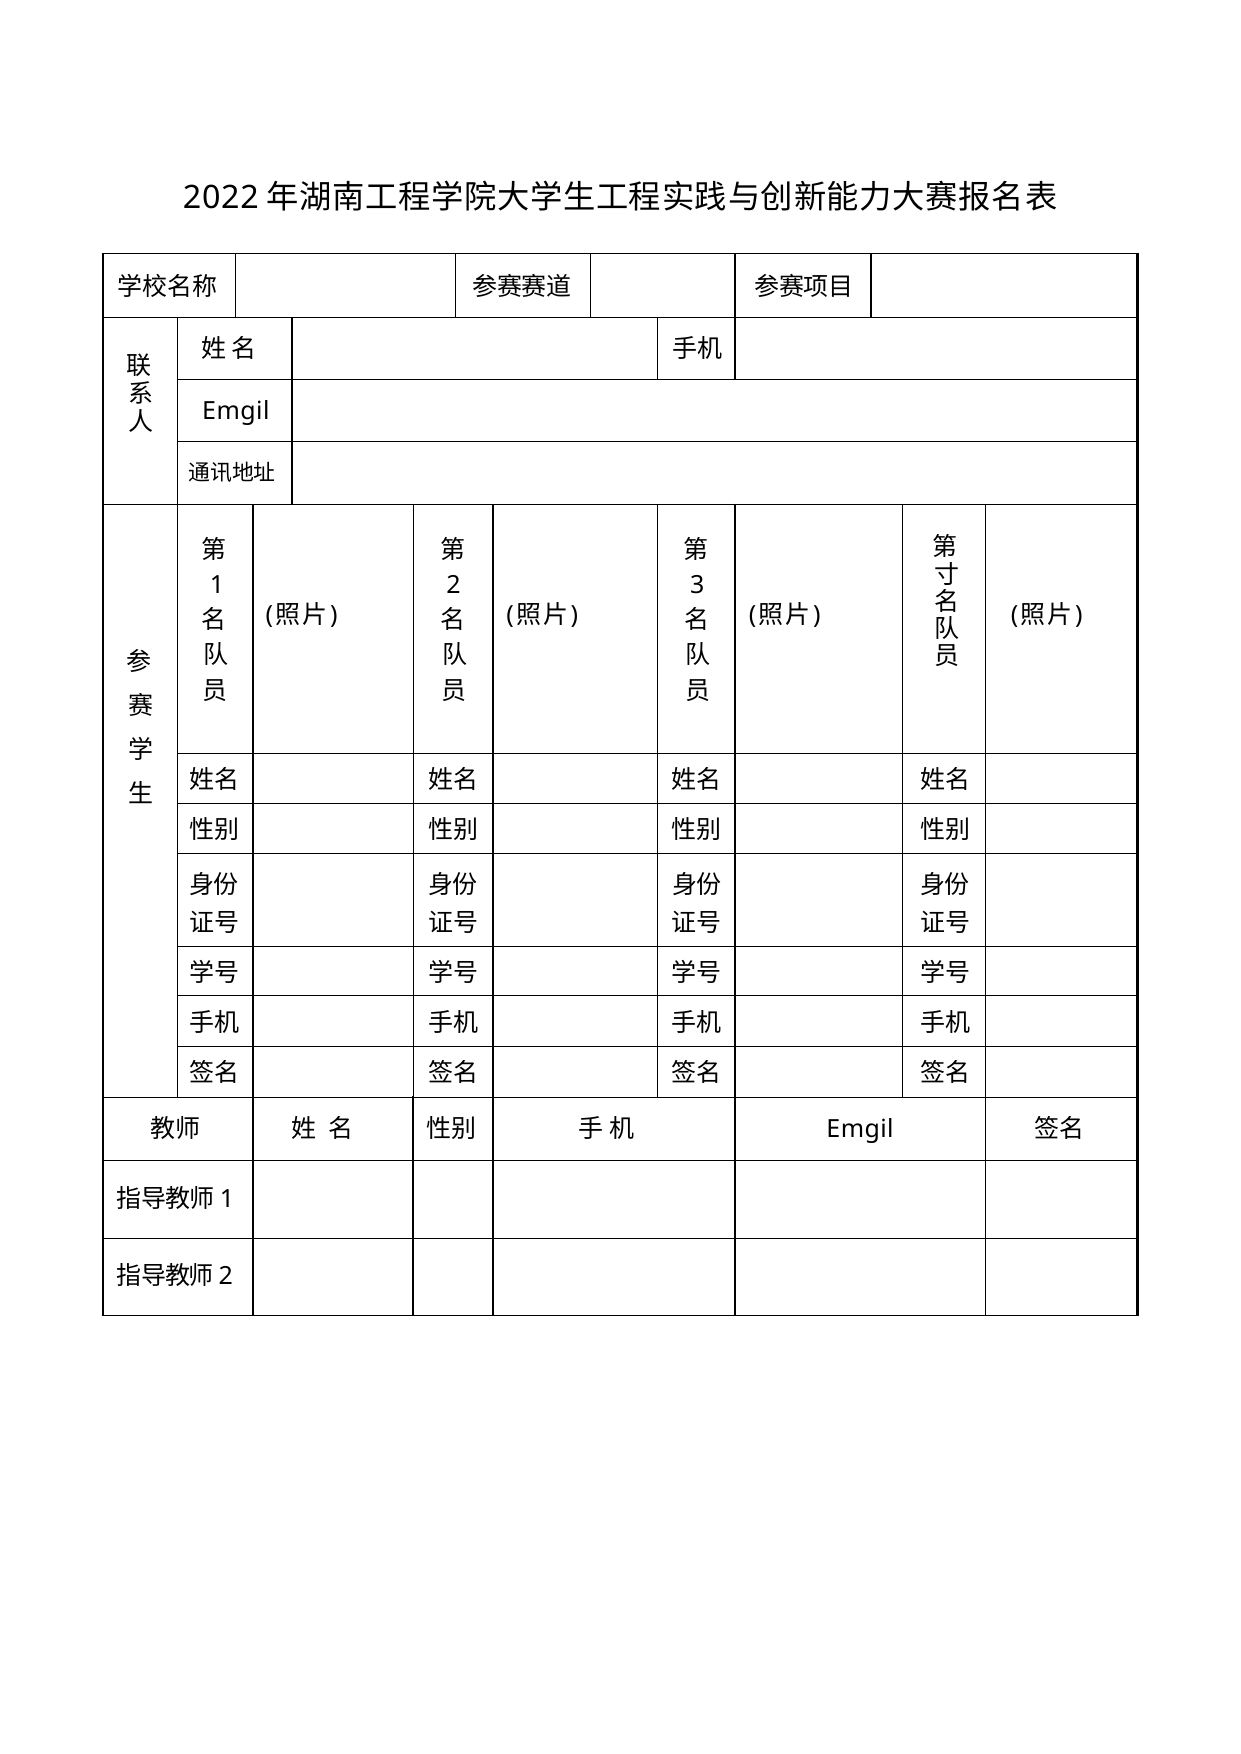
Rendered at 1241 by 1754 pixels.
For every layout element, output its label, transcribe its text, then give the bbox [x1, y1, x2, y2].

table_cell [254, 804, 413, 853]
table_cell 姓 名 [178, 318, 291, 379]
table_cell [986, 754, 1136, 803]
table_cell 性别 [414, 1098, 492, 1159]
table_cell [254, 1239, 412, 1315]
table_cell [986, 1161, 1136, 1237]
table_cell [986, 854, 1136, 946]
table_cell [736, 1047, 902, 1096]
table_cell 性别 [903, 804, 985, 853]
table_cell 学号 [178, 947, 252, 995]
table_cell 姓名 [178, 754, 252, 803]
table_cell 手机 [414, 996, 492, 1046]
table_cell 学号 [414, 947, 492, 995]
table_cell (照片) [254, 505, 413, 753]
table_cell [494, 1161, 734, 1237]
table_cell [736, 947, 902, 995]
table_header 学校名称 [104, 254, 235, 317]
table_cell [254, 854, 413, 946]
table_cell [494, 947, 657, 995]
table_cell [986, 1239, 1136, 1315]
table_cell [494, 1047, 657, 1096]
table_cell [494, 804, 657, 853]
table_cell [494, 996, 657, 1046]
table_cell 手机 [903, 996, 985, 1046]
table_header [236, 254, 455, 317]
table_cell 第 2 名 队 员 [414, 505, 492, 753]
table_cell (照片) [494, 505, 657, 753]
table_cell [736, 854, 902, 946]
table_cell 通讯地址 [178, 442, 291, 503]
table_cell 手机 [658, 996, 734, 1046]
table_cell 身份 证号 [903, 854, 985, 946]
table_cell 姓名 [414, 754, 492, 803]
table_cell [254, 1047, 413, 1096]
table_header [591, 254, 734, 317]
table_cell 身份 证号 [414, 854, 492, 946]
table_cell [986, 996, 1136, 1046]
table_cell 学号 [658, 947, 734, 995]
table_header 参赛项目 [736, 254, 870, 317]
table_cell 签名 [414, 1047, 492, 1096]
table_cell 性别 [658, 804, 734, 853]
table_cell 第 3 名 队 员 [658, 505, 734, 753]
table_cell [494, 1239, 734, 1315]
table_cell [736, 1239, 985, 1315]
table_cell [736, 996, 902, 1046]
table_cell Emgil [736, 1098, 985, 1159]
table_cell [254, 947, 413, 995]
table_cell 第 1 名 队 员 [178, 505, 252, 753]
table_cell 签名 [658, 1047, 734, 1096]
table_cell [414, 1161, 492, 1237]
text 2022年湖南工程学院大学生工程实践与创新能力大赛报名表 [124, 174, 1116, 217]
table_cell 联 系 人 [104, 318, 177, 503]
table_cell [736, 1161, 985, 1237]
table_cell 第 寸 名 队 员 [903, 505, 985, 753]
table_cell 参 赛 学 生 [104, 505, 177, 1096]
table_header [872, 254, 1136, 317]
table_cell [293, 380, 1136, 441]
table_cell 签名 [903, 1047, 985, 1096]
table_cell [494, 854, 657, 946]
table_cell 签名 [178, 1047, 252, 1096]
table_cell [736, 754, 902, 803]
table_cell (照片) [736, 505, 902, 753]
table_cell 姓 名 [254, 1098, 412, 1159]
table_cell [494, 754, 657, 803]
table_cell 教师 [104, 1098, 252, 1159]
table_cell [293, 318, 657, 379]
table_cell Emgil [178, 380, 291, 441]
table_cell 身份 证号 [178, 854, 252, 946]
table_cell [986, 947, 1136, 995]
table_cell 姓名 [658, 754, 734, 803]
table_cell 性别 [178, 804, 252, 853]
table_cell [254, 1161, 412, 1237]
table_cell 手机 [178, 996, 252, 1046]
table_cell [254, 754, 413, 803]
table_cell 身份 证号 [658, 854, 734, 946]
table_cell 手机 [658, 318, 734, 379]
table_cell 指导教师 2 [104, 1239, 252, 1315]
table_cell [736, 804, 902, 853]
table_cell [414, 1239, 492, 1315]
table_cell 手 机 [494, 1098, 734, 1159]
table_cell [254, 996, 413, 1046]
table_cell [986, 1047, 1136, 1096]
table_cell 学号 [903, 947, 985, 995]
table_cell 签名 [986, 1098, 1136, 1159]
table_cell 指导教师 1 [104, 1161, 252, 1237]
table_cell (照片) [986, 505, 1136, 753]
table_cell 性别 [414, 804, 492, 853]
table_cell [736, 318, 1136, 379]
table_cell [986, 804, 1136, 853]
table_header 参赛赛道 [456, 254, 590, 317]
table_cell [293, 442, 1136, 503]
table_cell 姓名 [903, 754, 985, 803]
